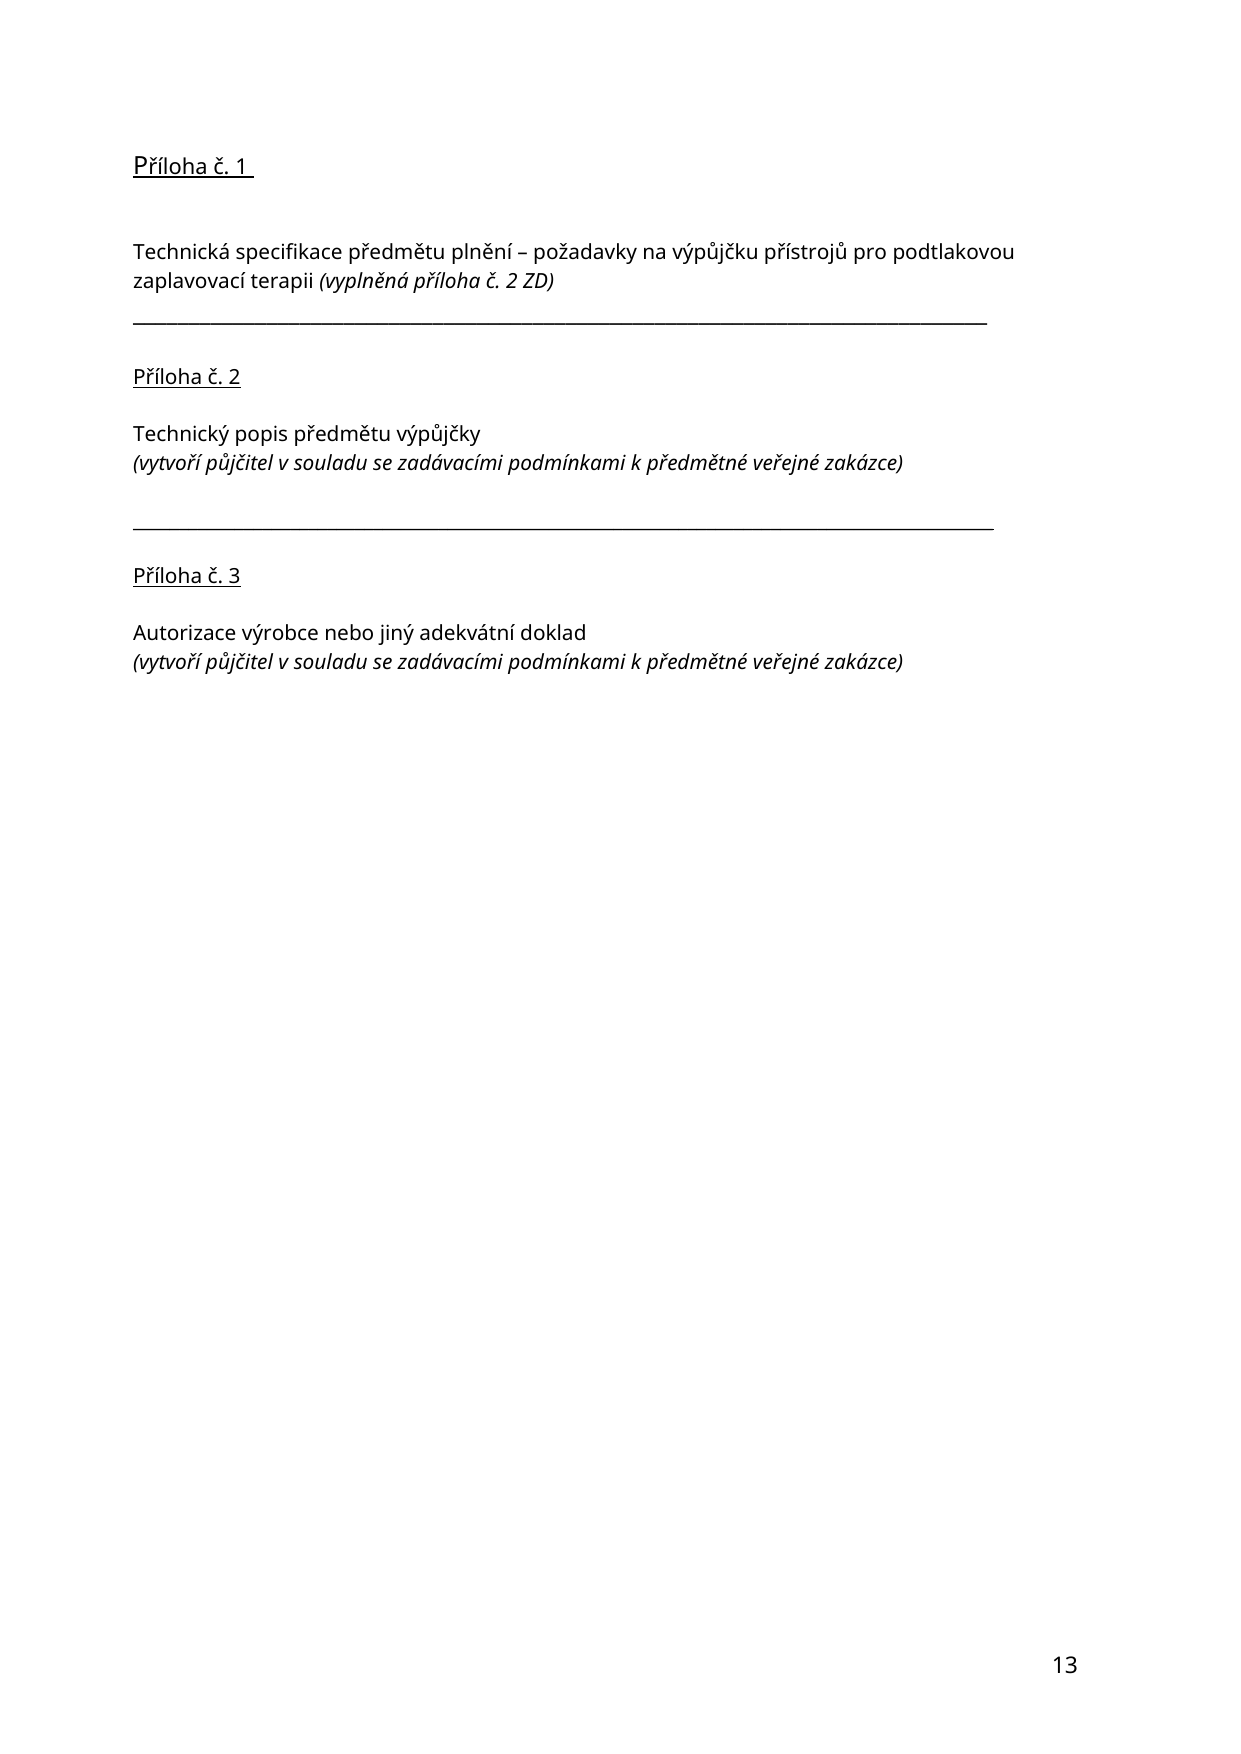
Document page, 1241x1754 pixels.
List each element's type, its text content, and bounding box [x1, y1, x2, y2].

text Příloha č. 3 [133, 562, 1122, 590]
text Příloha č. 2 [133, 362, 1122, 391]
text (vytvoří půjčitel v souladu se zadávacími podmínkami k předmětné veřejné zakázce) [133, 448, 1122, 476]
text _____________________________________________________________________________________________ [133, 505, 1122, 533]
text _____________________________________________________________________________ [133, 294, 1122, 328]
text Technická specifikace předmětu plnění – požadavky na výpůjčku přístrojů pro podtlakovou [133, 237, 1122, 266]
text zaplavovací terapii (vyplněná příloha č. 2 ZD) [133, 266, 1122, 294]
text Technický popis předmětu výpůjčky [133, 419, 1122, 448]
text Příloha č. 1 [133, 148, 1122, 182]
text Autorizace výrobce nebo jiný adekvátní doklad [133, 618, 1122, 647]
text (vytvoří půjčitel v souladu se zadávacími podmínkami k předmětné veřejné zakázce) [133, 647, 1122, 675]
